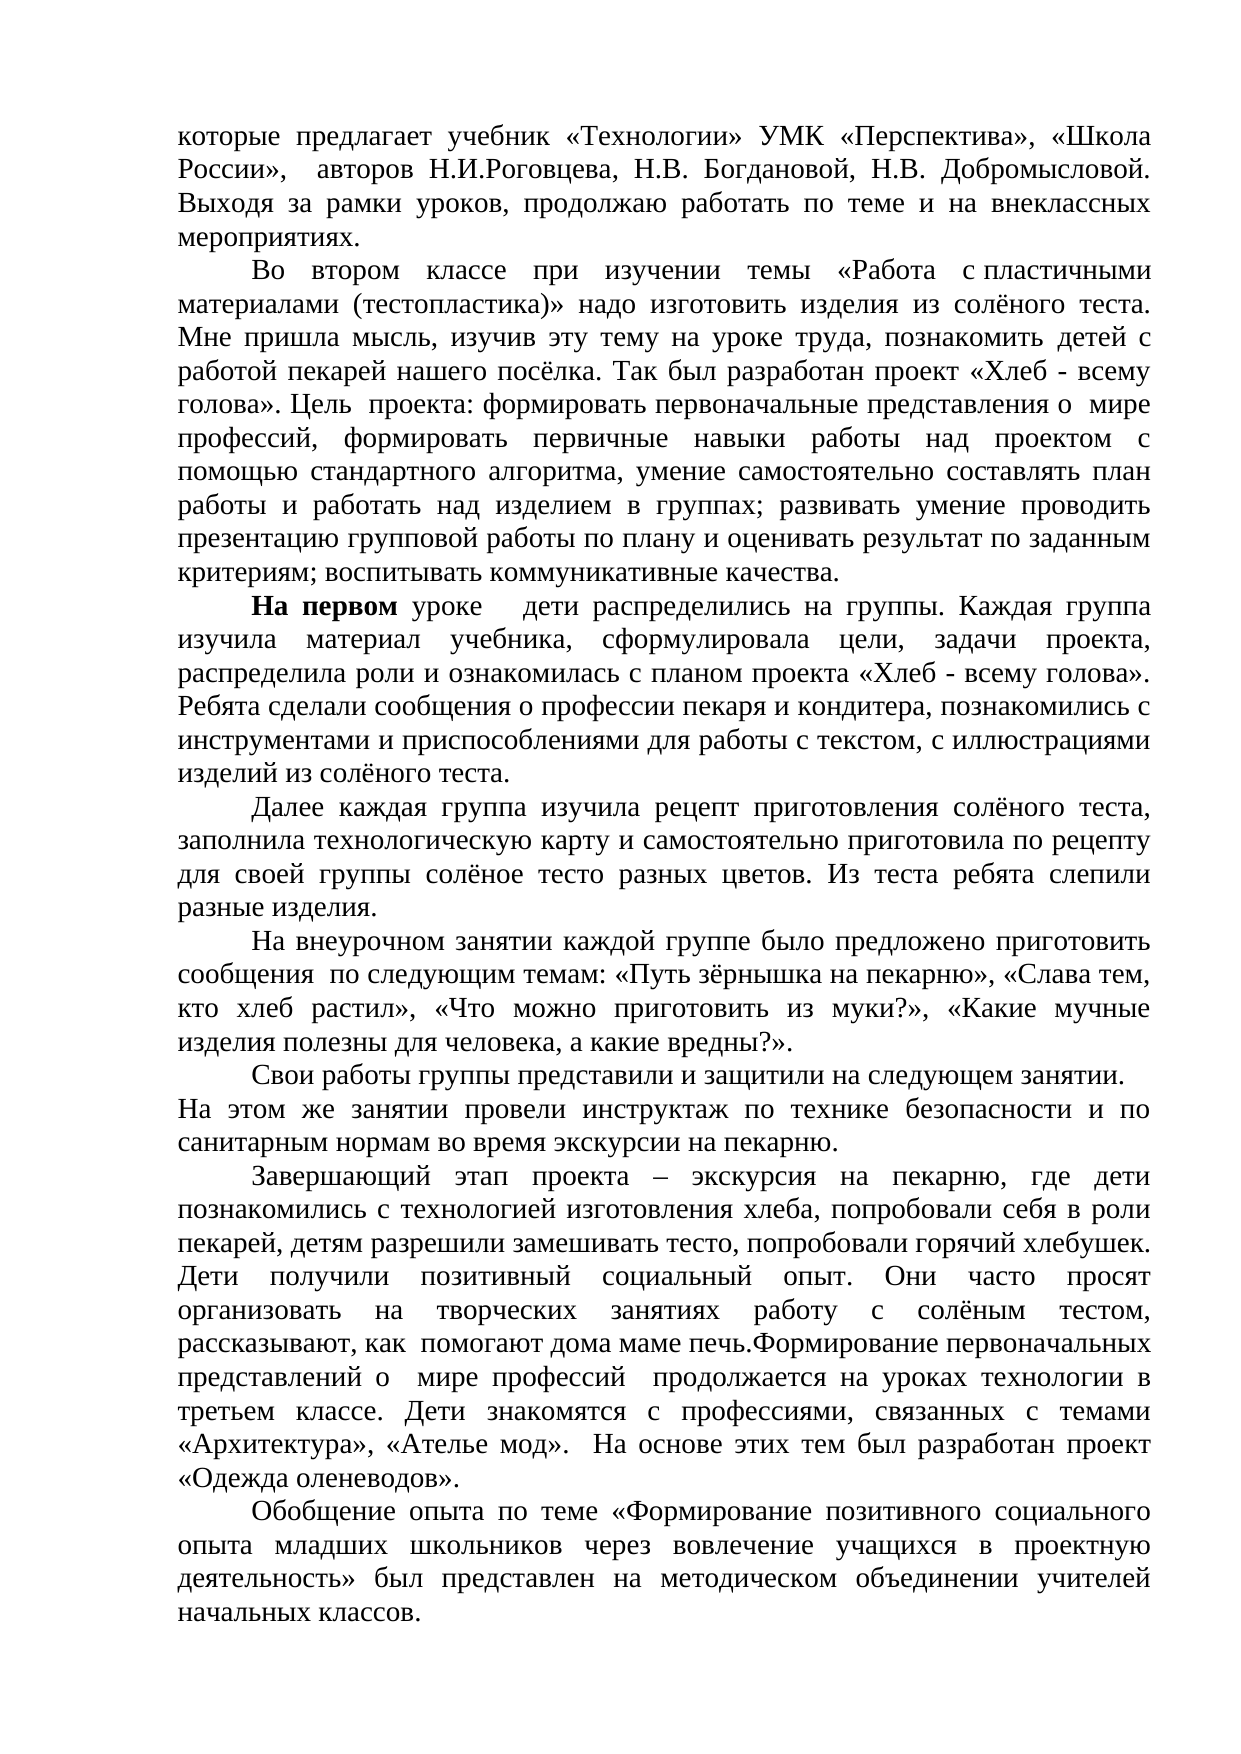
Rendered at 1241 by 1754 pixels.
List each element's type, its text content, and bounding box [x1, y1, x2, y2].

text Обобщение опыта по теме «Формирование позитивного социального опыта младших школьников через вовлечение учащихся в проектную деятельность» был представлен на методическом объединении учителей начальных классов. [177, 1493, 1152, 1627]
text Далее каждая группа изучила рецепт приготовления солёного теста, заполнила технологическую карту и самостоятельно приготовила по рецепту для своей группы солёное тесто разных цветов. Из теста ребята слепили разные изделия. [177, 789, 1152, 923]
text Во втором классе при изучении темы «Работа с пластичными материалами (тестопластика)» надо изготовить изделия из солёного теста. Мне пришла мысль, изучив эту тему на уроке труда, познакомить детей с работой пекарей нашего посёлка. Так был разработан проект «Хлеб - всему голова». Цель проекта: формировать первоначальные представления о мире профессий, формировать первичные навыки работы над проектом с помощью стандартного алгоритма, умение самостоятельно составлять план работы и работать над изделием в группах; развивать умение проводить презентацию групповой работы по плану и оценивать результат по заданным критериям; воспитывать коммуникативные качества. [177, 252, 1152, 588]
text На первом уроке дети распределились на группы. Каждая группа изучила материал учебника, сформулировала цели, задачи проекта, распределила роли и ознакомилась с планом проекта «Хлеб - всему голова». Ребята сделали сообщения о профессии пекаря и кондитера, познакомились с инструментами и приспособлениями для работы с текстом, с иллюстрациями изделий из солёного теста. [177, 588, 1152, 789]
text На внеурочном занятии каждой группе было предложено приготовить сообщения по следующим темам: «Путь зёрнышка на пекарню», «Слава тем, кто хлеб растил», «Что можно приготовить из муки?», «Какие мучные изделия полезны для человека, а какие вредны?». [177, 923, 1152, 1057]
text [177, 118, 1152, 252]
text Свои работы группы представили и защитили на следующем занятии. [177, 1057, 1152, 1091]
text На этом же занятии провели инструктаж по технике безопасности и по санитарным нормам во время экскурсии на пекарню. [177, 1091, 1152, 1158]
text Завершающий этап проекта – экскурсия на пекарню, где дети познакомились с технологией изготовления хлеба, попробовали себя в роли пекарей, детям разрешили замешивать тесто, попробовали горячий хлебушек. Дети получили позитивный социальный опыт. Они часто просят организовать на творческих занятиях работу с солёным тестом, рассказывают, как помогают дома маме печь.Формирование первоначальных представлений о мире профессий продолжается на уроках технологии в третьем классе. Дети знакомятся с профессиями, связанных с темами «Архитектура», «Ателье мод». На основе этих тем был разработан проект «Одежда оленеводов». [177, 1158, 1152, 1493]
